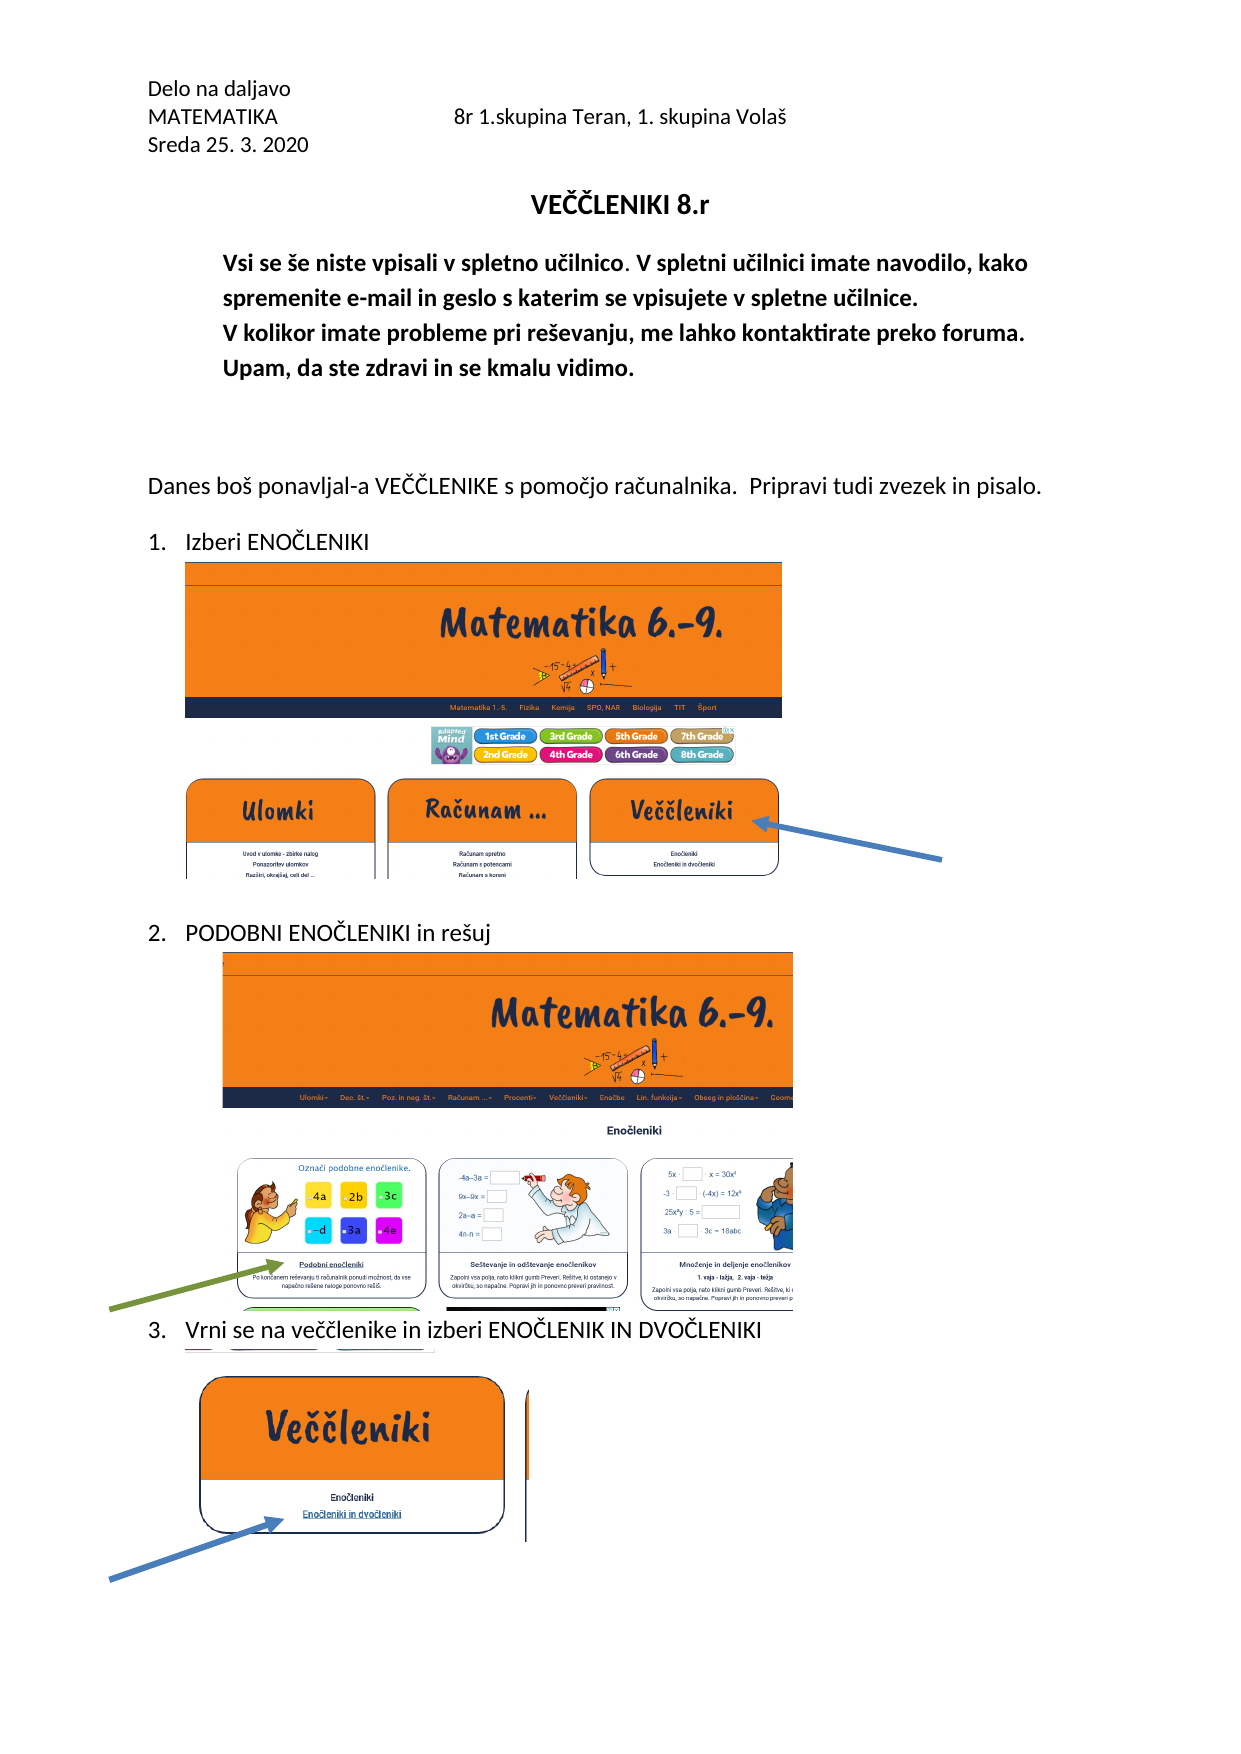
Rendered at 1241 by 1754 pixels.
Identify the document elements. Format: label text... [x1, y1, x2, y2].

list PODOBNI ENOČLENIKI in rešuj [148, 917, 1093, 948]
list Vsi se še niste vpisali v spletno učilnico. V spletni učilnici imate navodilo, kako spremenite e-mail in geslo s katerim se vpisujete v spletne učilnice. [223, 248, 1093, 313]
list Vrni se na veččlenike in izberi ENOČLENIK IN DVOČLENIKI [148, 1314, 1093, 1345]
text Danes boš ponavljal-a VEČČLENIKE s pomočjo računalnika. Pripravi tudi zvezek in pisalo. [148, 470, 1093, 501]
picture [222, 952, 793, 1311]
list V kolikor imate probleme pri reševanju, me lahko kontaktirate preko foruma. [223, 318, 1093, 348]
list Upam, da ste zdravi in se kmalu vidimo. [223, 353, 1093, 383]
picture [185, 1349, 529, 1542]
text VEČČLENIKI 8.r [148, 186, 1093, 221]
list Izberi ENOČLENIKI [148, 526, 1093, 557]
picture [185, 561, 782, 879]
